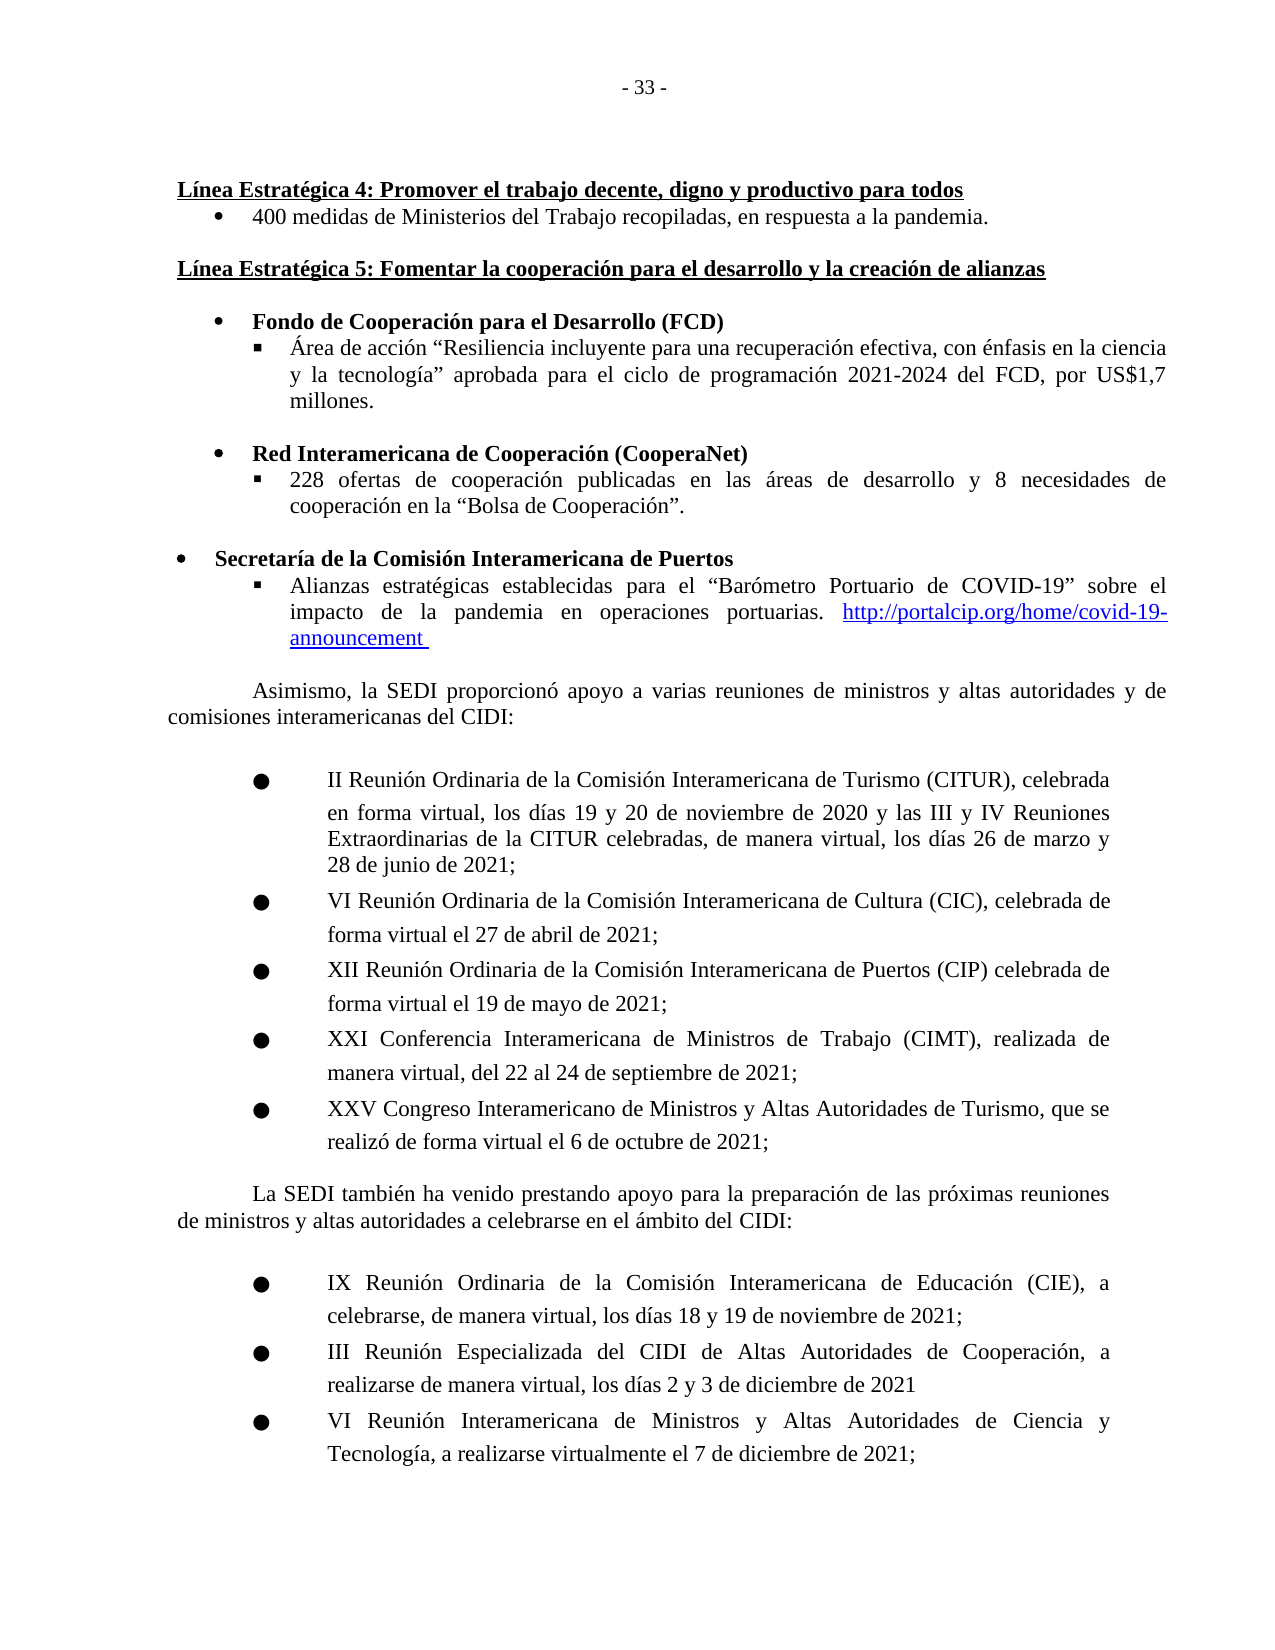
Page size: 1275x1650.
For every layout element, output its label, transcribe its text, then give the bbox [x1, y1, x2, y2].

list VI Reunión Interamericana de Ministros y Altas Autoridades de Ciencia y Tecnología, a realizarse virtualmente el 7 de diciembre de 2021; [252, 1398, 1111, 1467]
list XXV Congreso Interamericano de Ministros y Altas Autoridades de Turismo, que se realizó de forma virtual el 6 de octubre de 2021; [252, 1085, 1111, 1154]
list II Reunión Ordinaria de la Comisión Interamericana de Turismo (CITUR), celebrada en forma virtual, los días 19 y 20 de noviembre de 2020 y las III y IV Reuniones Extraordinarias de la CITUR celebradas, de manera virtual, los días 26 de marzo y 28 de junio de 2021; [252, 756, 1111, 878]
list IX Reunión Ordinaria de la Comisión Interamericana de Educación (CIE), a celebrarse, de manera virtual, los días 18 y 19 de noviembre de 2021; [252, 1259, 1111, 1329]
list VI Reunión Ordinaria de la Comisión Interamericana de Cultura (CIC), celebrada de forma virtual el 27 de abril de 2021; [252, 878, 1111, 947]
list Secretaría de la Comisión Interamericana de Puertos [177, 545, 1168, 572]
list XXI Conferencia Interamericana de Ministros de Trabajo (CIMT), realizada de manera virtual, del 22 al 24 de septiembre de 2021; [252, 1016, 1111, 1085]
text Asimismo, la SEDI proporcionó apoyo a varias reuniones de ministros y altas autoridades y de comisiones interamericanas del CIDI: [168, 677, 1168, 730]
list 228 ofertas de cooperación publicadas en las áreas de desarrollo y 8 necesidades de cooperación en la “Bolsa de Cooperación”. [252, 466, 1168, 519]
text La SEDI también ha venido prestando apoyo para la preparación de las próximas reuniones de ministros y altas autoridades a celebrarse en el ámbito del CIDI: [177, 1181, 1111, 1233]
text Línea Estratégica 5: Fomentar la cooperación para el desarrollo y la creación de alianzas [177, 255, 1168, 282]
list Área de acción “Resiliencia incluyente para una recuperación efectiva, con énfasis en la ciencia y la tecnología” aprobada para el ciclo de programación 2021-2024 del FCD, por US$1,7 millones. [252, 334, 1168, 413]
list 400 medidas de Ministerios del Trabajo recopiladas, en respuesta a la pandemia. [214, 203, 1168, 229]
list III Reunión Especializada del CIDI de Altas Autoridades de Cooperación, a realizarse de manera virtual, los días 2 y 3 de diciembre de 2021 [252, 1329, 1111, 1398]
list Fondo de Cooperación para el Desarrollo (FCD) [214, 308, 1168, 334]
text Línea Estratégica 4: Promover el trabajo decente, digno y productivo para todos [177, 176, 1168, 203]
list Alianzas estratégicas establecidas para el “Barómetro Portuario de COVID-19” sobre el impacto de la pandemia en operaciones portuarias. http://portalcip.org/home/covid-19-announcement [252, 572, 1168, 651]
list XII Reunión Ordinaria de la Comisión Interamericana de Puertos (CIP) celebrada de forma virtual el 19 de mayo de 2021; [252, 947, 1111, 1016]
list Red Interamericana de Cooperación (CooperaNet) [214, 440, 1168, 466]
